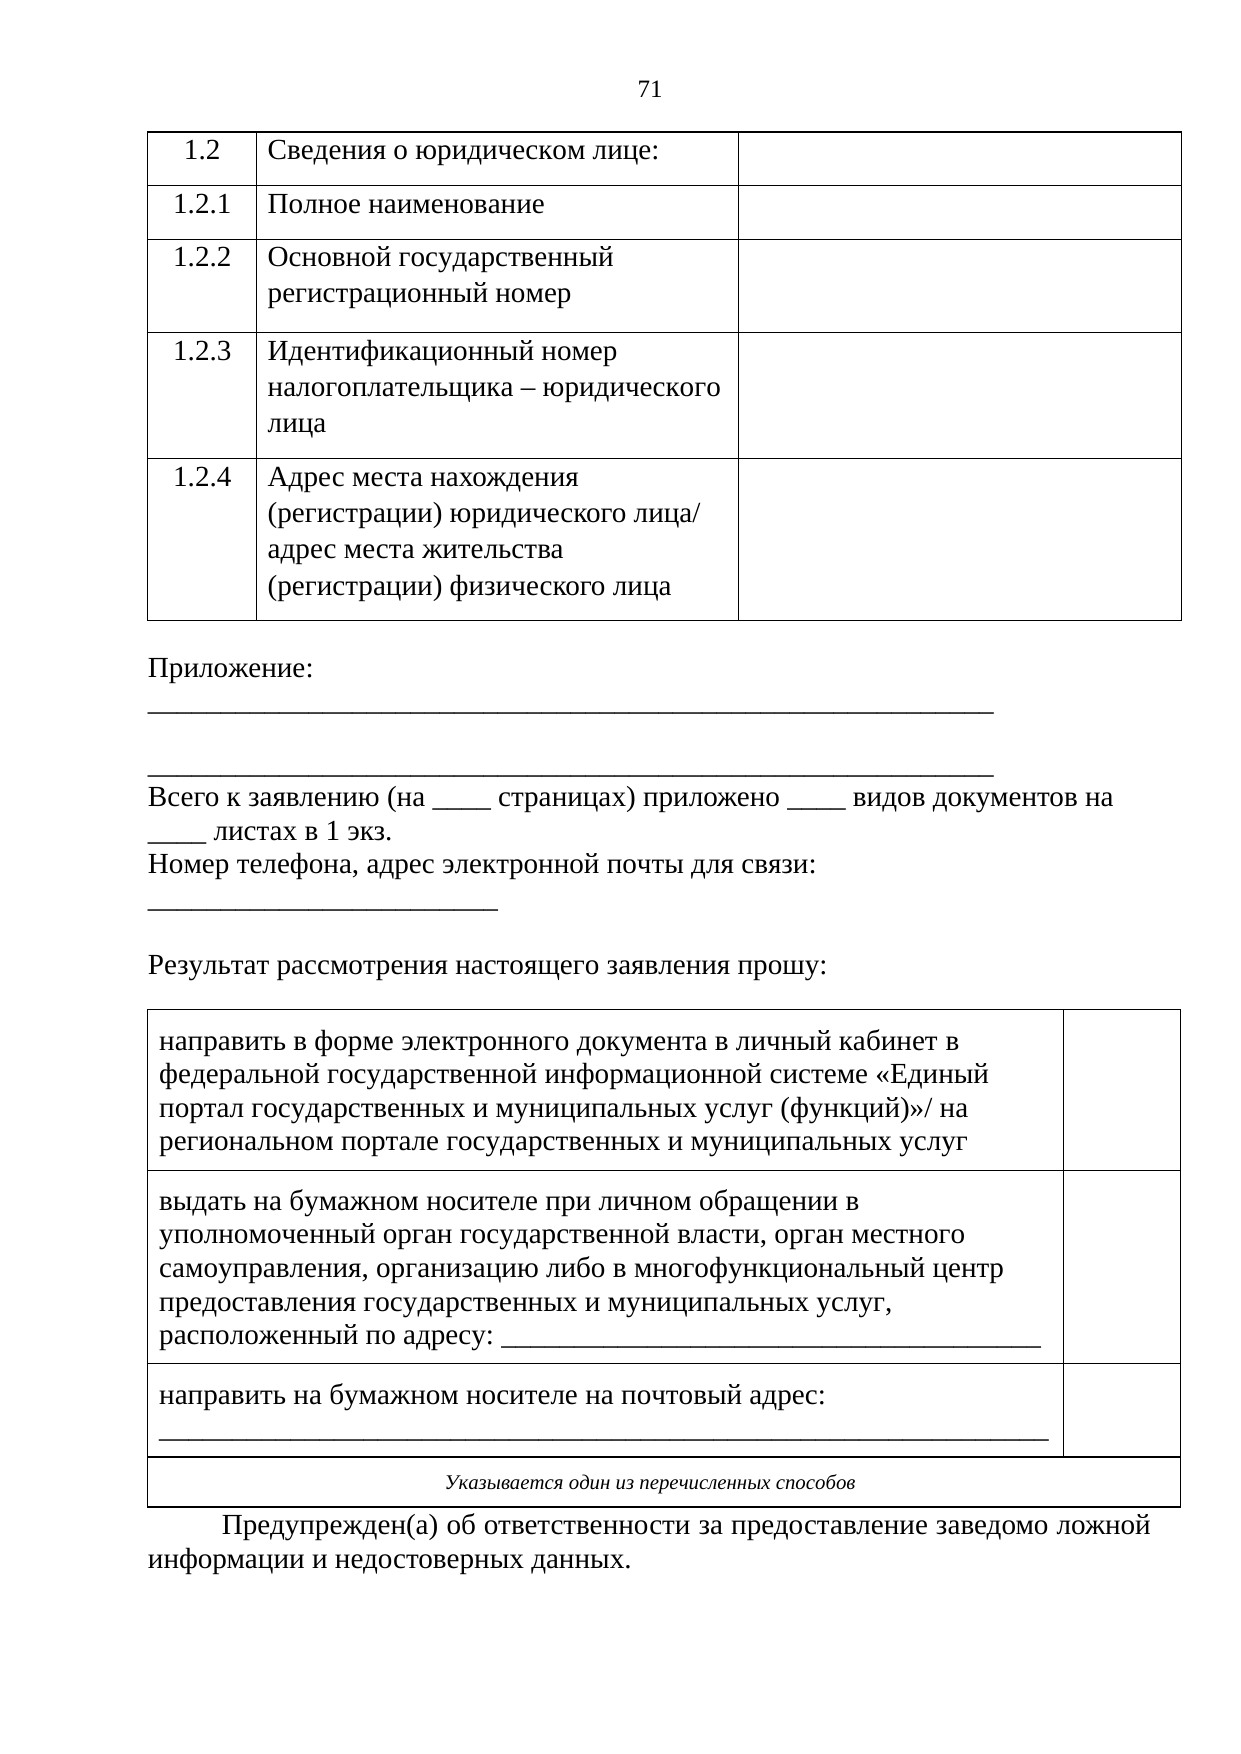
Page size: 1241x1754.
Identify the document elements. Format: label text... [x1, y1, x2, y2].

table_cell [739, 133, 1181, 185]
table_cell Идентификационный номер налогоплательщика – юридического лица [257, 333, 738, 458]
table_header направить в форме электронного документа в личный кабинет в федеральной государственной информационной системе «Единый портал государственных и муниципальных услуг (функций)»/ на региональном портале государственных и муниципальных услуг [148, 1010, 1063, 1169]
table_cell [739, 333, 1181, 458]
table_cell Сведения о юридическом лице: [257, 133, 738, 185]
table_cell Полное наименование [257, 186, 738, 238]
text __________________________________________________________ [148, 717, 1152, 779]
text Всего к заявлению (на ____ страницах) приложено ____ видов документов на ____ листах в 1 экз. [148, 779, 1152, 846]
table_cell Адрес места нахождения (регистрации) юридического лица/ адрес места жительства (регистрации) физического лица [257, 459, 738, 620]
table_cell [739, 459, 1181, 620]
text Предупрежден(а) об ответственности за предоставление заведомо ложной информации и недостоверных данных. [148, 1508, 1152, 1574]
text Приложение: __________________________________________________________ [148, 650, 1152, 717]
table_header [1064, 1010, 1180, 1169]
table_cell выдать на бумажном носителе при личном обращении в уполномоченный орган государственной власти, орган местного самоуправления, организацию либо в многофункциональный центр предоставления государственных и муниципальных услуг, расположенный по адресу: _____________________________________ [148, 1171, 1063, 1363]
text Результат рассмотрения настоящего заявления прошу: [148, 947, 1152, 981]
table_cell [1064, 1171, 1180, 1363]
table_cell [739, 240, 1181, 332]
table_cell направить на бумажном носителе на почтовый адрес: _____________________________________________________________ [148, 1364, 1063, 1456]
table_cell Основной государственный регистрационный номер [257, 240, 738, 332]
table_cell 1.2 [148, 133, 256, 185]
table_cell [739, 186, 1181, 238]
table_cell [1064, 1364, 1180, 1456]
table_cell Указывается один из перечисленных способов [148, 1458, 1180, 1506]
table_cell 1.2.4 [148, 459, 256, 620]
text Номер телефона, адрес электронной почты для связи: ________________________ [148, 846, 1152, 913]
table_cell 1.2.2 [148, 240, 256, 332]
table_cell 1.2.3 [148, 333, 256, 458]
table_cell 1.2.1 [148, 186, 256, 238]
